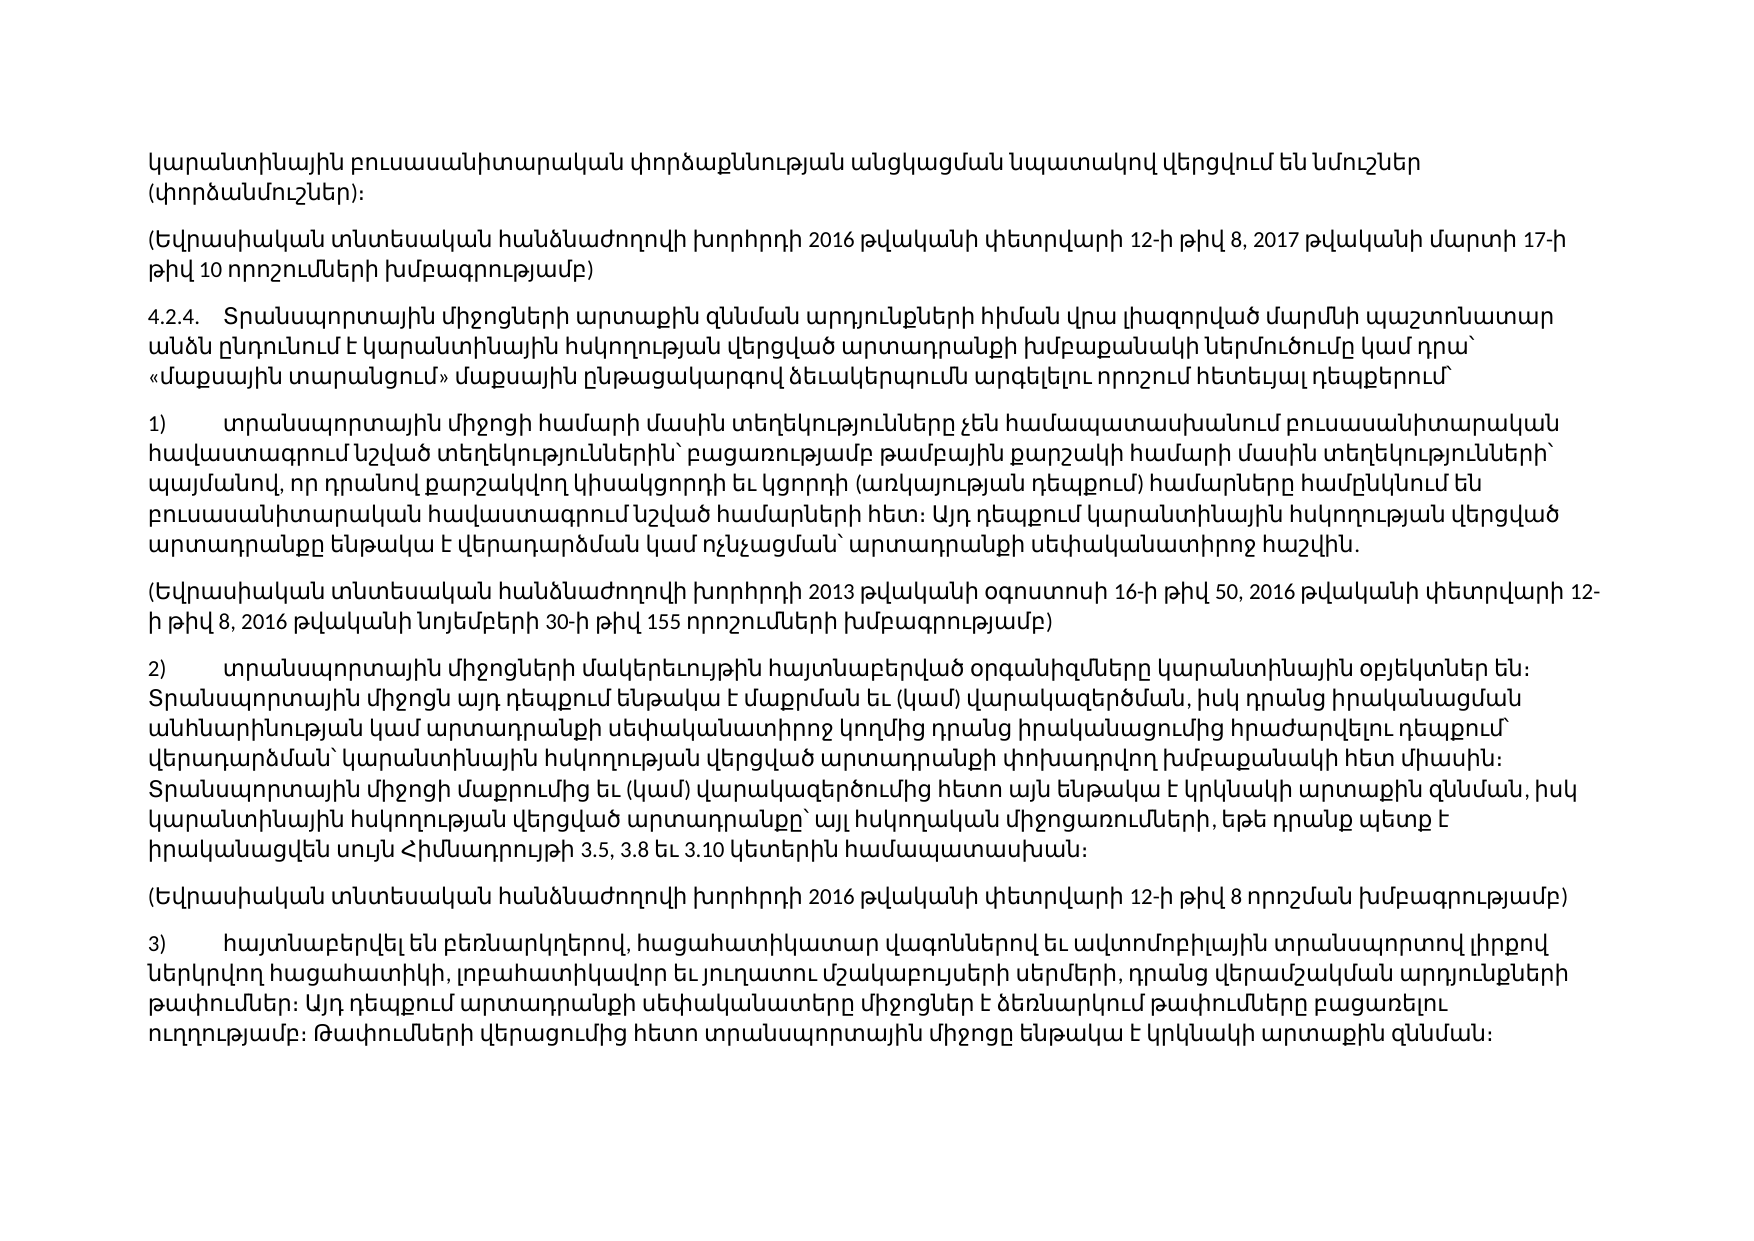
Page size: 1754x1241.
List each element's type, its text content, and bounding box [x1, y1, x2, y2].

text (Եվրասիական տնտեսական հանձնաժողովի խորհրդի 2013 թվականի օգոստոսի 16-ի թիվ 50, 2016 թվականի փետրվարի 12-ի թիվ 8, 2016 թվականի նոյեմբերի 30-ի թիվ 155 որոշումների խմբագրությամբ) [148, 577, 1606, 635]
text 3) հայտնաբերվել են բեռնարկղերով, հացահատիկատար վագոններով եւ ավտոմոբիլային տրանսպորտով լիրքով ներկրվող հացահատիկի, լոբահատիկավոր եւ յուղատու մշակաբույսերի սերմերի, դրանց վերամշակման արդյունքների թափումներ։ Այդ դեպքում արտադրանքի սեփականատերը միջոցներ է ձեռնարկում թափումները բացառելու ուղղությամբ։ Թափումների վերացումից հետո տրանսպորտային միջոցը ենթակա է կրկնակի արտաքին զննման։ [148, 929, 1606, 1048]
text 1) տրանսպորտային միջոցի համարի մասին տեղեկությունները չեն համապատասխանում բուսասանիտարական հավաստագրում նշված տեղեկություններին՝ բացառությամբ թամբային քարշակի համարի մասին տեղեկությունների՝ պայմանով, որ դրանով քարշակվող կիսակցորդի եւ կցորդի (առկայության դեպքում) համարները համընկնում են բուսասանիտարական հավաստագրում նշված համարների հետ։ Այդ դեպքում կարանտինային հսկողության վերցված արտադրանքը ենթակա է վերադարձման կամ ոչնչացման՝ արտադրանքի սեփականատիրոջ հաշվին. [148, 409, 1606, 558]
text (Եվրասիական տնտեսական հանձնաժողովի խորհրդի 2016 թվականի փետրվարի 12-ի թիվ 8 որոշման խմբագրությամբ) [148, 882, 1606, 910]
text 2) տրանսպորտային միջոցների մակերեւույթին հայտնաբերված օրգանիզմները կարանտինային օբյեկտներ են։ Տրանսպորտային միջոցն այդ դեպքում ենթակա է մաքրման եւ (կամ) վարակազերծման, իսկ դրանց իրականացման անհնարինության կամ արտադրանքի սեփականատիրոջ կողմից դրանց իրականացումից հրաժարվելու դեպքում՝ վերադարձման՝ կարանտինային հսկողության վերցված արտադրանքի փոխադրվող խմբաքանակի հետ միասին։ Տրանսպորտային միջոցի մաքրումից եւ (կամ) վարակազերծումից հետո այն ենթակա է կրկնակի արտաքին զննման, իսկ կարանտինային հսկողության վերցված արտադրանքը՝ այլ հսկողական միջոցառումների, եթե դրանք պետք է իրականացվեն սույն Հիմնադրույթի 3.5, 3.8 եւ 3.10 կետերին համապատասխան։ [148, 654, 1606, 863]
text 4.2.4. Տրանսպորտային միջոցների արտաքին զննման արդյունքների հիման վրա լիազորված մարմնի պաշտոնատար անձն ընդունում է կարանտինային հսկողության վերցված արտադրանքի խմբաքանակի ներմուծումը կամ դրա՝ «մաքսային տարանցում» մաքսային ընթացակարգով ձեւակերպումն արգելելու որոշում հետեւյալ դեպքերում՝ [148, 302, 1606, 390]
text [148, 148, 1606, 206]
text (Եվրասիական տնտեսական հանձնաժողովի խորհրդի 2016 թվականի փետրվարի 12-ի թիվ 8, 2017 թվականի մարտի 17-ի թիվ 10 որոշումների խմբագրությամբ) [148, 225, 1606, 283]
